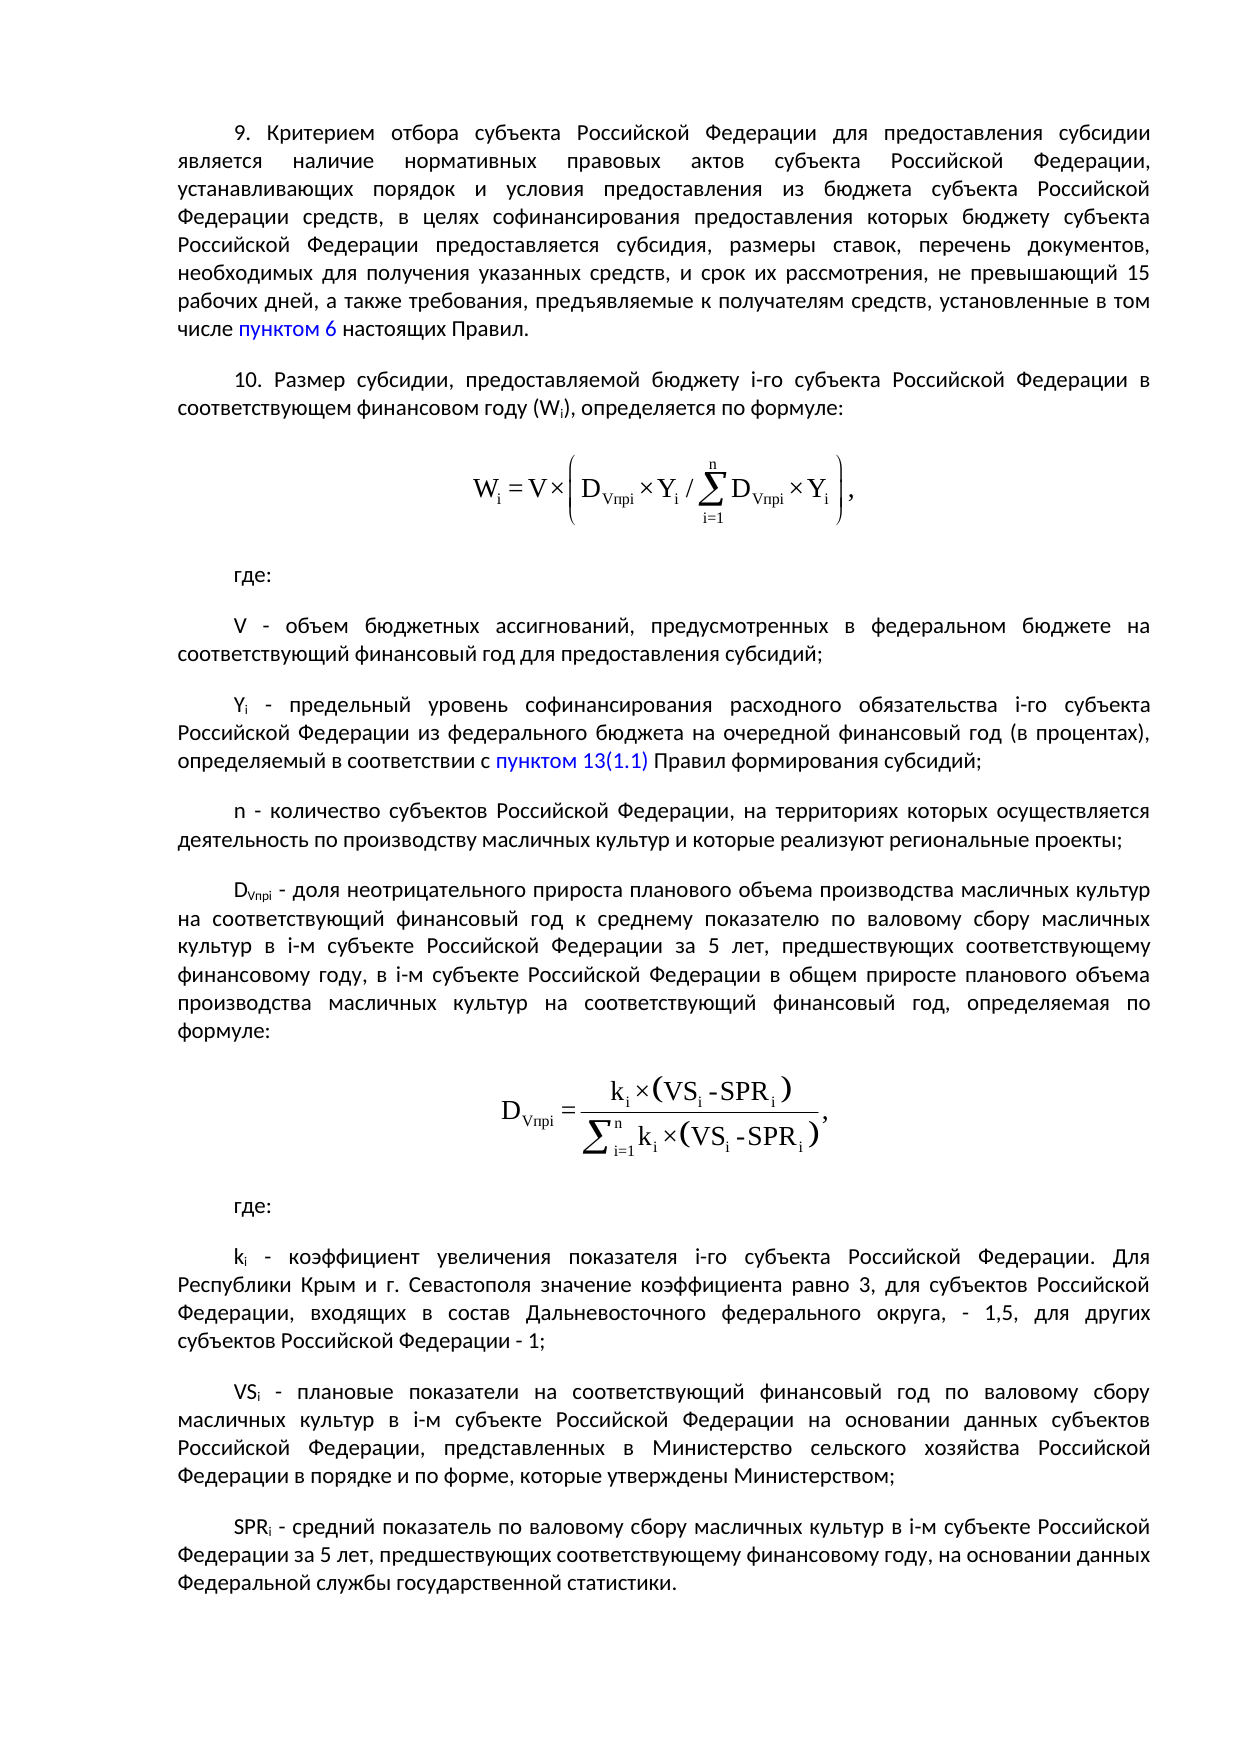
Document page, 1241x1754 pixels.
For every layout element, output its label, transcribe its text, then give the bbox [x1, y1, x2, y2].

text где: [177, 1191, 1152, 1219]
text DVпрi - доля неотрицательного прироста планового объема производства масличных культур на соответствующий финансовый год к среднему показателю по валовому сбору масличных культур в i-м субъекте Российской Федерации за 5 лет, предшествующих соответствующему финансовому году, в i-м субъекте Российской Федерации в общем приросте планового объема производства масличных культур на соответствующий финансовый год, определяемая по формуле: [177, 876, 1152, 1044]
text 10. Размер субсидии, предоставляемой бюджету i-го субъекта Российской Федерации в соответствующем финансовом году (Wi), определяется по формуле: [177, 365, 1152, 421]
text ki - коэффициент увеличения показателя i-го субъекта Российской Федерации. Для Республики Крым и г. Севастополя значение коэффициента равно 3, для субъектов Российской Федерации, входящих в состав Дальневосточного федерального округа, - 1,5, для других субъектов Российской Федерации - 1; [177, 1242, 1152, 1354]
text V - объем бюджетных ассигнований, предусмотренных в федеральном бюджете на соответствующий финансовый год для предоставления субсидий; [177, 611, 1152, 667]
text n - количество субъектов Российской Федерации, на территориях которых осуществляется деятельность по производству масличных культур и которые реализуют региональные проекты; [177, 797, 1152, 853]
text Yi - предельный уровень софинансирования расходного обязательства i-го субъекта Российской Федерации из федерального бюджета на очередной финансовый год (в процентах), определяемый в соответствии с пунктом 13(1.1) Правил формирования субсидий; [177, 690, 1152, 774]
text VSi - плановые показатели на соответствующий финансовый год по валовому сбору масличных культур в i-м субъекте Российской Федерации на основании данных субъектов Российской Федерации, представленных в Министерство сельского хозяйства Российской Федерации в порядке и по форме, которые утверждены Министерством; [177, 1377, 1152, 1489]
text SPRi - средний показатель по валовому сбору масличных культур в i-м субъекте Российской Федерации за 5 лет, предшествующих соответствующему финансовому году, на основании данных Федеральной службы государственной статистики. [177, 1512, 1152, 1596]
text где: [177, 560, 1152, 588]
text 9. Критерием отбора субъекта Российской Федерации для предоставления субсидии является наличие нормативных правовых актов субъекта Российской Федерации, устанавливающих порядок и условия предоставления из бюджета субъекта Российской Федерации средств, в целях софинансирования предоставления которых бюджету субъекта Российской Федерации предоставляется субсидия, размеры ставок, перечень документов, необходимых для получения указанных средств, и срок их рассмотрения, не превышающий 15 рабочих дней, а также требования, предъявляемые к получателям средств, установленные в том числе пунктом 6 настоящих Правил. [177, 118, 1152, 342]
